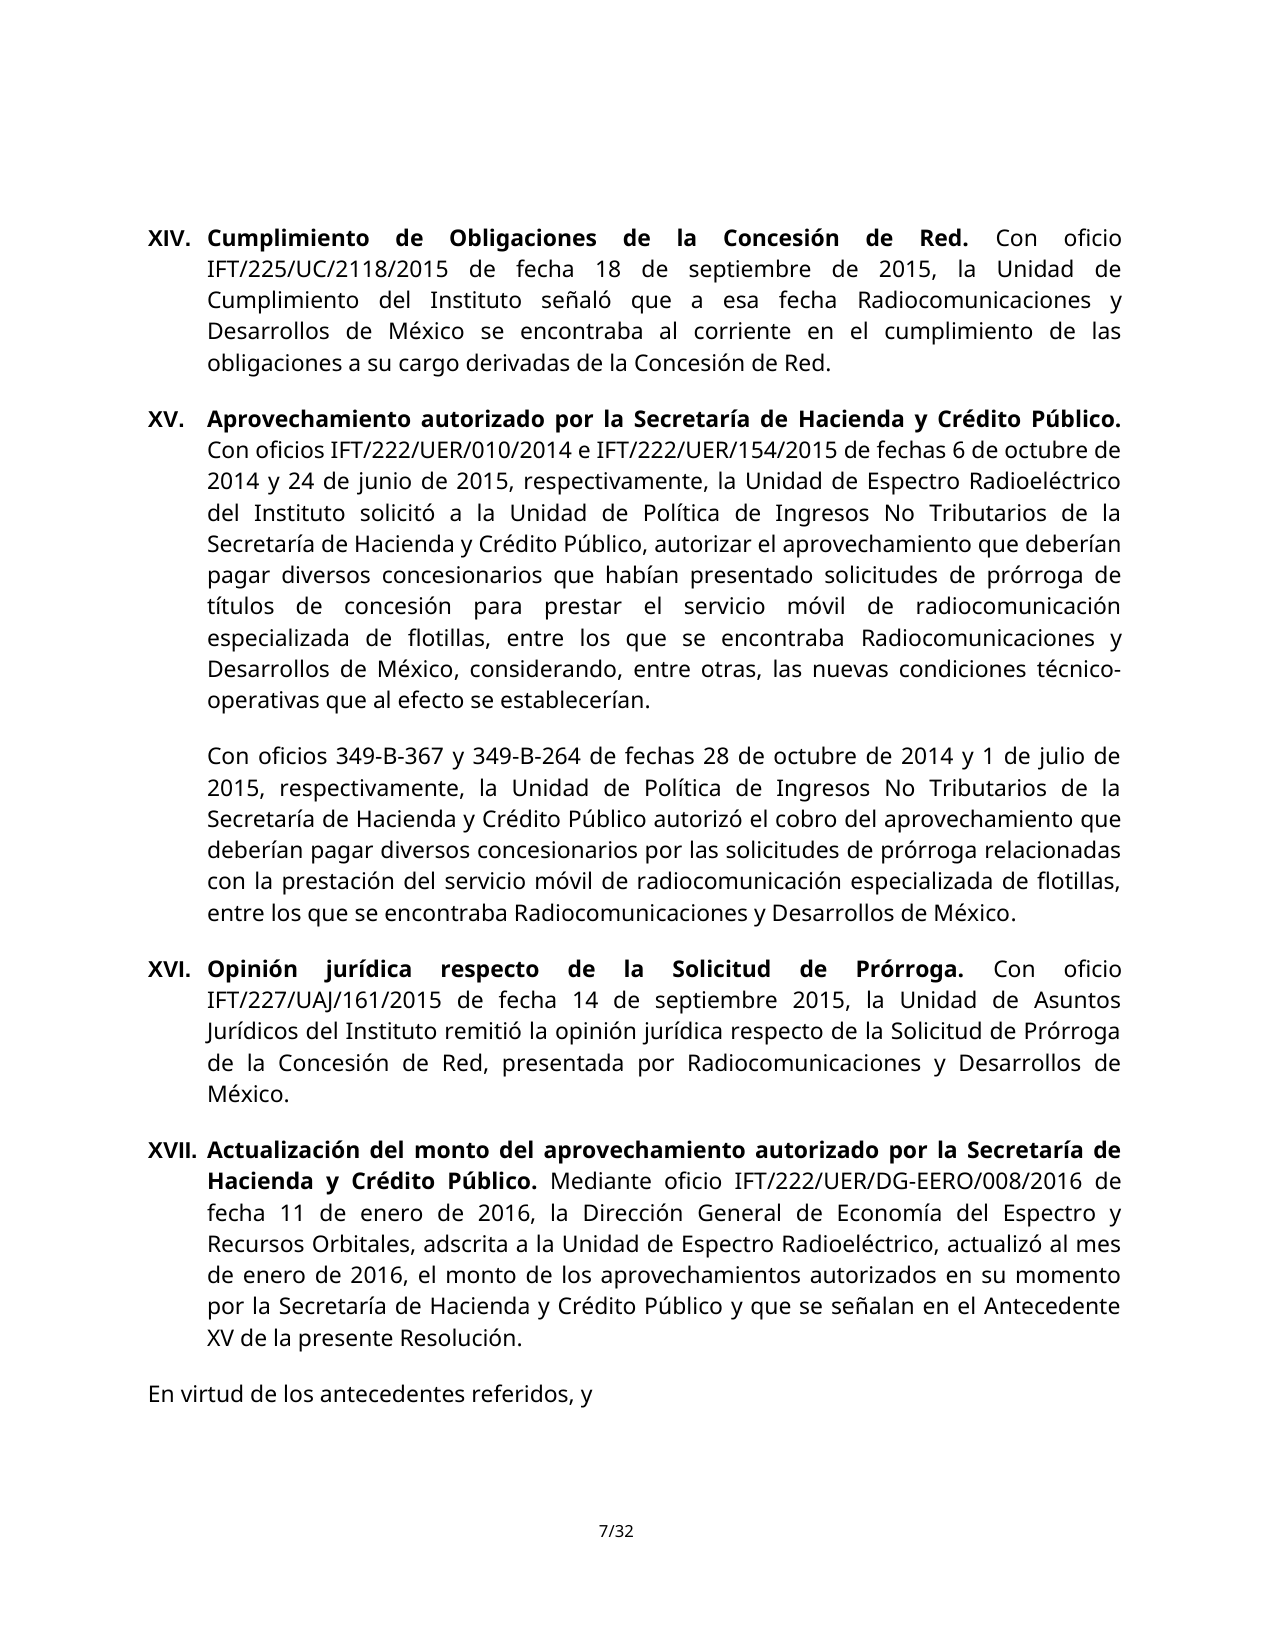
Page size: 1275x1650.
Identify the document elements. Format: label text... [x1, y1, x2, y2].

list Aprovechamiento autorizado por la Secretaría de Hacienda y Crédito Público. Con oficios IFT/222/UER/010/2014 e IFT/222/UER/154/2015 de fechas 6 de octubre de 2014 y 24 de junio de 2015, respectivamente, la Unidad de Espectro Radioeléctrico del Instituto solicitó a la Unidad de Política de Ingresos No Tributarios de la Secretaría de Hacienda y Crédito Público, autorizar el aprovechamiento que deberían pagar diversos concesionarios que habían presentado solicitudes de prórroga de títulos de concesión para prestar el servicio móvil de radiocomunicación especializada de flotillas, entre los que se encontraba Radiocomunicaciones y Desarrollos de México, considerando, entre otras, las nuevas condiciones técnico-operativas que al efecto se establecerían. [148, 403, 1122, 715]
text Con oficios 349-B-367 y 349-B-264 de fechas 28 de octubre de 2014 y 1 de julio de 2015, respectivamente, la Unidad de Política de Ingresos No Tributarios de la Secretaría de Hacienda y Crédito Público autorizó el cobro del aprovechamiento que deberían pagar diversos concesionarios por las solicitudes de prórroga relacionadas con la prestación del servicio móvil de radiocomunicación especializada de flotillas, entre los que se encontraba Radiocomunicaciones y Desarrollos de México. [207, 740, 1122, 928]
list Actualización del monto del aprovechamiento autorizado por la Secretaría de Hacienda y Crédito Público. Mediante oficio IFT/222/UER/DG-EERO/008/2016 de fecha 11 de enero de 2016, la Dirección General de Economía del Espectro y Recursos Orbitales, adscrita a la Unidad de Espectro Radioeléctrico, actualizó al mes de enero de 2016, el monto de los aprovechamientos autorizados en su momento por la Secretaría de Hacienda y Crédito Público y que se señalan en el Antecedente XV de la presente Resolución. [148, 1134, 1122, 1353]
text En virtud de los antecedentes referidos, y [148, 1378, 1112, 1409]
list Cumplimiento de Obligaciones de la Concesión de Red. Con oficio IFT/225/UC/2118/2015 de fecha 18 de septiembre de 2015, la Unidad de Cumplimiento del Instituto señaló que a esa fecha Radiocomunicaciones y Desarrollos de México se encontraba al corriente en el cumplimiento de las obligaciones a su cargo derivadas de la Concesión de Red. [148, 222, 1122, 378]
list Opinión jurídica respecto de la Solicitud de Prórroga. Con oficio IFT/227/UAJ/161/2015 de fecha 14 de septiembre 2015, la Unidad de Asuntos Jurídicos del Instituto remitió la opinión jurídica respecto de la Solicitud de Prórroga de la Concesión de Red, presentada por Radiocomunicaciones y Desarrollos de México. [148, 953, 1122, 1109]
